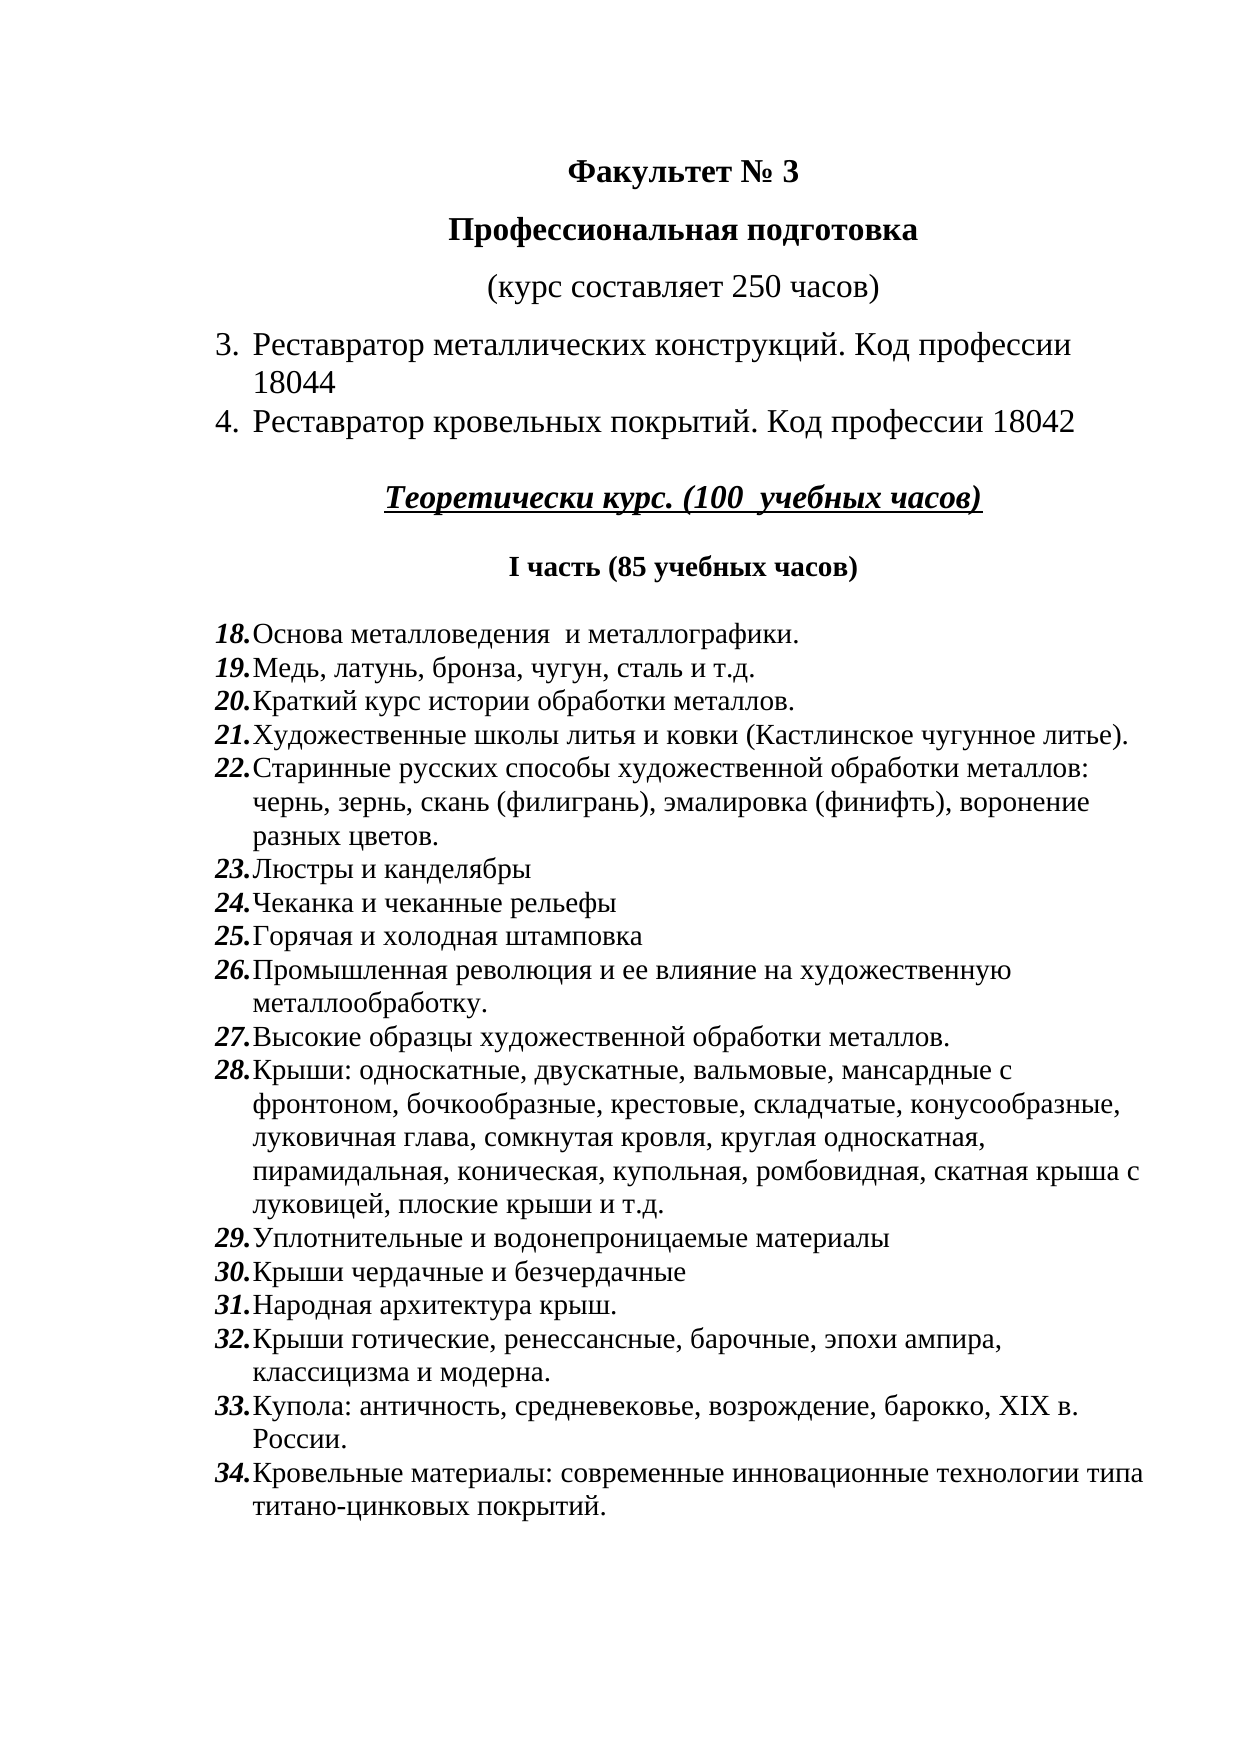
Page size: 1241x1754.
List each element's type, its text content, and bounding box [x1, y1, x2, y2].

list Основа металловедения и металлографики. [215, 616, 1152, 650]
list Крыши: односкатные, двускатные, вальмовые, мансардные с фронтоном, бочкообразные, крестовые, складчатые, конусообразные, луковичная глава, сомкнутая кровля, круглая односкатная, пирамидальная, коническая, купольная, ромбовидная, скатная крыша с луковицей, плоские крыши и т.д. [215, 1052, 1152, 1220]
text Факультет № 3 [215, 152, 1152, 190]
text Теоретически курс. (100 учебных часов) [215, 477, 1152, 516]
list Крыши готические, ренессансные, барочные, эпохи ампира, классицизма и модерна. [215, 1321, 1152, 1388]
text I часть (85 учебных часов) [215, 549, 1152, 583]
list Купола: античность, средневековье, возрождение, барокко, XIX в. России. [215, 1388, 1152, 1455]
list Старинные русских способы художественной обработки металлов: чернь, зернь, скань (филигрань), эмалировка (финифть), воронение разных цветов. [215, 751, 1152, 851]
list Люстры и канделябры [215, 851, 1152, 885]
list Кровельные материалы: современные инновационные технологии типа титано-цинковых покрытий. [215, 1455, 1152, 1522]
text (курс составляет 250 часов) [215, 267, 1152, 305]
list Уплотнительные и водонепроницаемые материалы [215, 1220, 1152, 1254]
list Народная архитектура крыш. [215, 1287, 1152, 1321]
list Промышленная революция и ее влияние на художественную металлообработку. [215, 952, 1152, 1019]
list Высокие образцы художественной обработки металлов. [215, 1019, 1152, 1052]
list Горячая и холодная штамповка [215, 918, 1152, 952]
text Профессиональная подготовка [215, 209, 1152, 247]
list Художественные школы литья и ковки (Кастлинское чугунное литье). [215, 717, 1152, 751]
list Реставратор кровельных покрытий. Код профессии 18042 [215, 401, 1152, 439]
list Чеканка и чеканные рельефы [215, 885, 1152, 918]
list Краткий курс истории обработки металлов. [215, 683, 1152, 717]
list Реставратор металлических конструкций. Код профессии 18044 [215, 324, 1152, 401]
list Медь, латунь, бронза, чугун, сталь и т.д. [215, 650, 1152, 683]
list Крыши чердачные и безчердачные [215, 1254, 1152, 1287]
